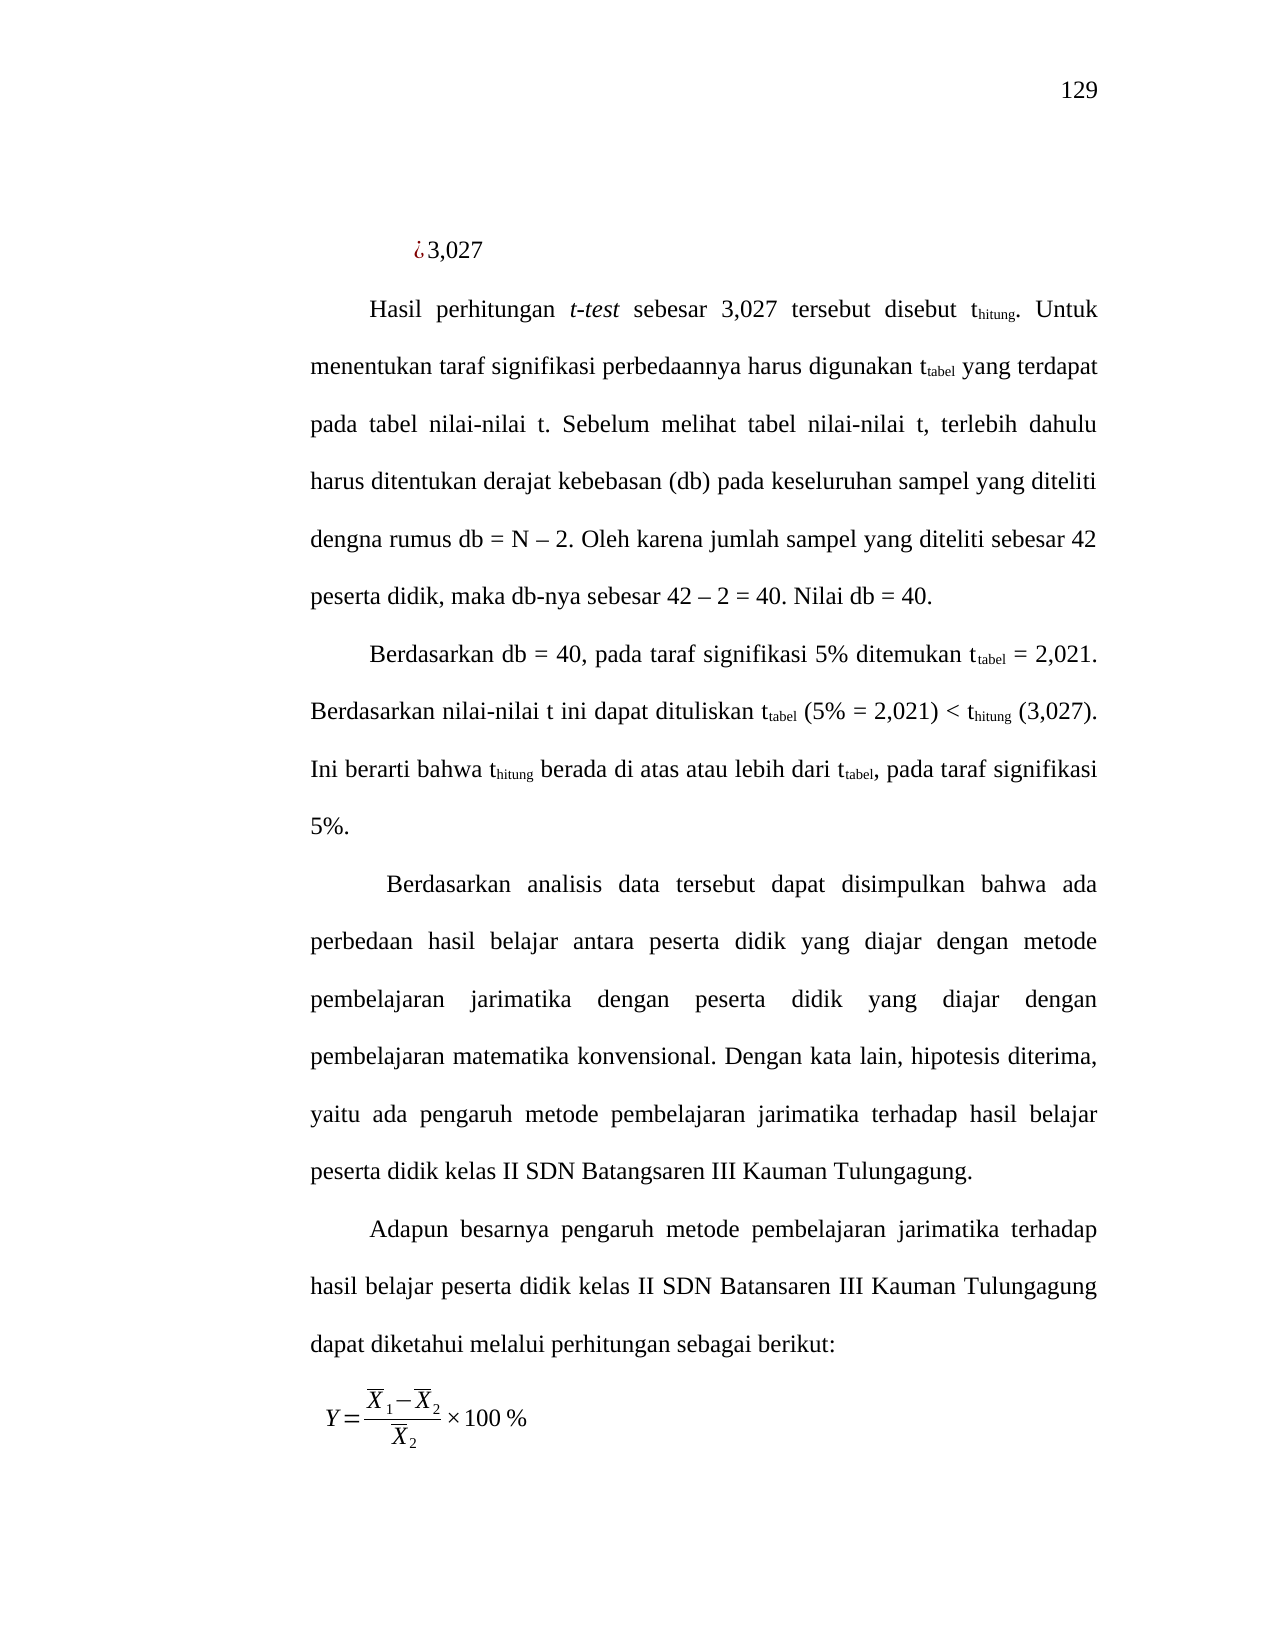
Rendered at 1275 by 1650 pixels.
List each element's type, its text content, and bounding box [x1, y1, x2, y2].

text Berdasarkan db = 40, pada taraf signifikasi 5% ditemukan ttabel = 2,021. Berdasarkan nilai-nilai t ini dapat dituliskan ttabel (5% = 2,021) < thitung (3,027). Ini berarti bahwa thitung berada di atas atau lebih dari ttabel, pada taraf signifikasi 5%. [310, 639, 1098, 840]
text Hasil perhitungan t-test sebesar 3,027 tersebut disebut thitung. Untuk menentukan taraf signifikasi perbedaannya harus digunakan ttabel yang terdapat pada tabel nilai-nilai t. Sebelum melihat tabel nilai-nilai t, terlebih dahulu harus ditentukan derajat kebebasan (db) pada keseluruhan sampel yang diteliti dengna rumus db = N – 2. Oleh karena jumlah sampel yang diteliti sebesar 42 peserta didik, maka db-nya sebesar 42 – 2 = 40. Nilai db = 40. [310, 294, 1098, 610]
text Adapun besarnya pengaruh metode pembelajaran jarimatika terhadap hasil belajar peserta didik kelas II SDN Batansaren III Kauman Tulungagung dapat diketahui melalui perhitungan sebagai berikut: [310, 1214, 1098, 1357]
text Berdasarkan analisis data tersebut dapat disimpulkan bahwa ada perbedaan hasil belajar antara peserta didik yang diajar dengan metode pembelajaran jarimatika dengan peserta didik yang diajar dengan pembelajaran matematika konvensional. Dengan kata lain, hipotesis diterima, yaitu ada pengaruh metode pembelajaran jarimatika terhadap hasil belajar peserta didik kelas II SDN Batangsaren III Kauman Tulungagung. [310, 869, 1098, 1185]
